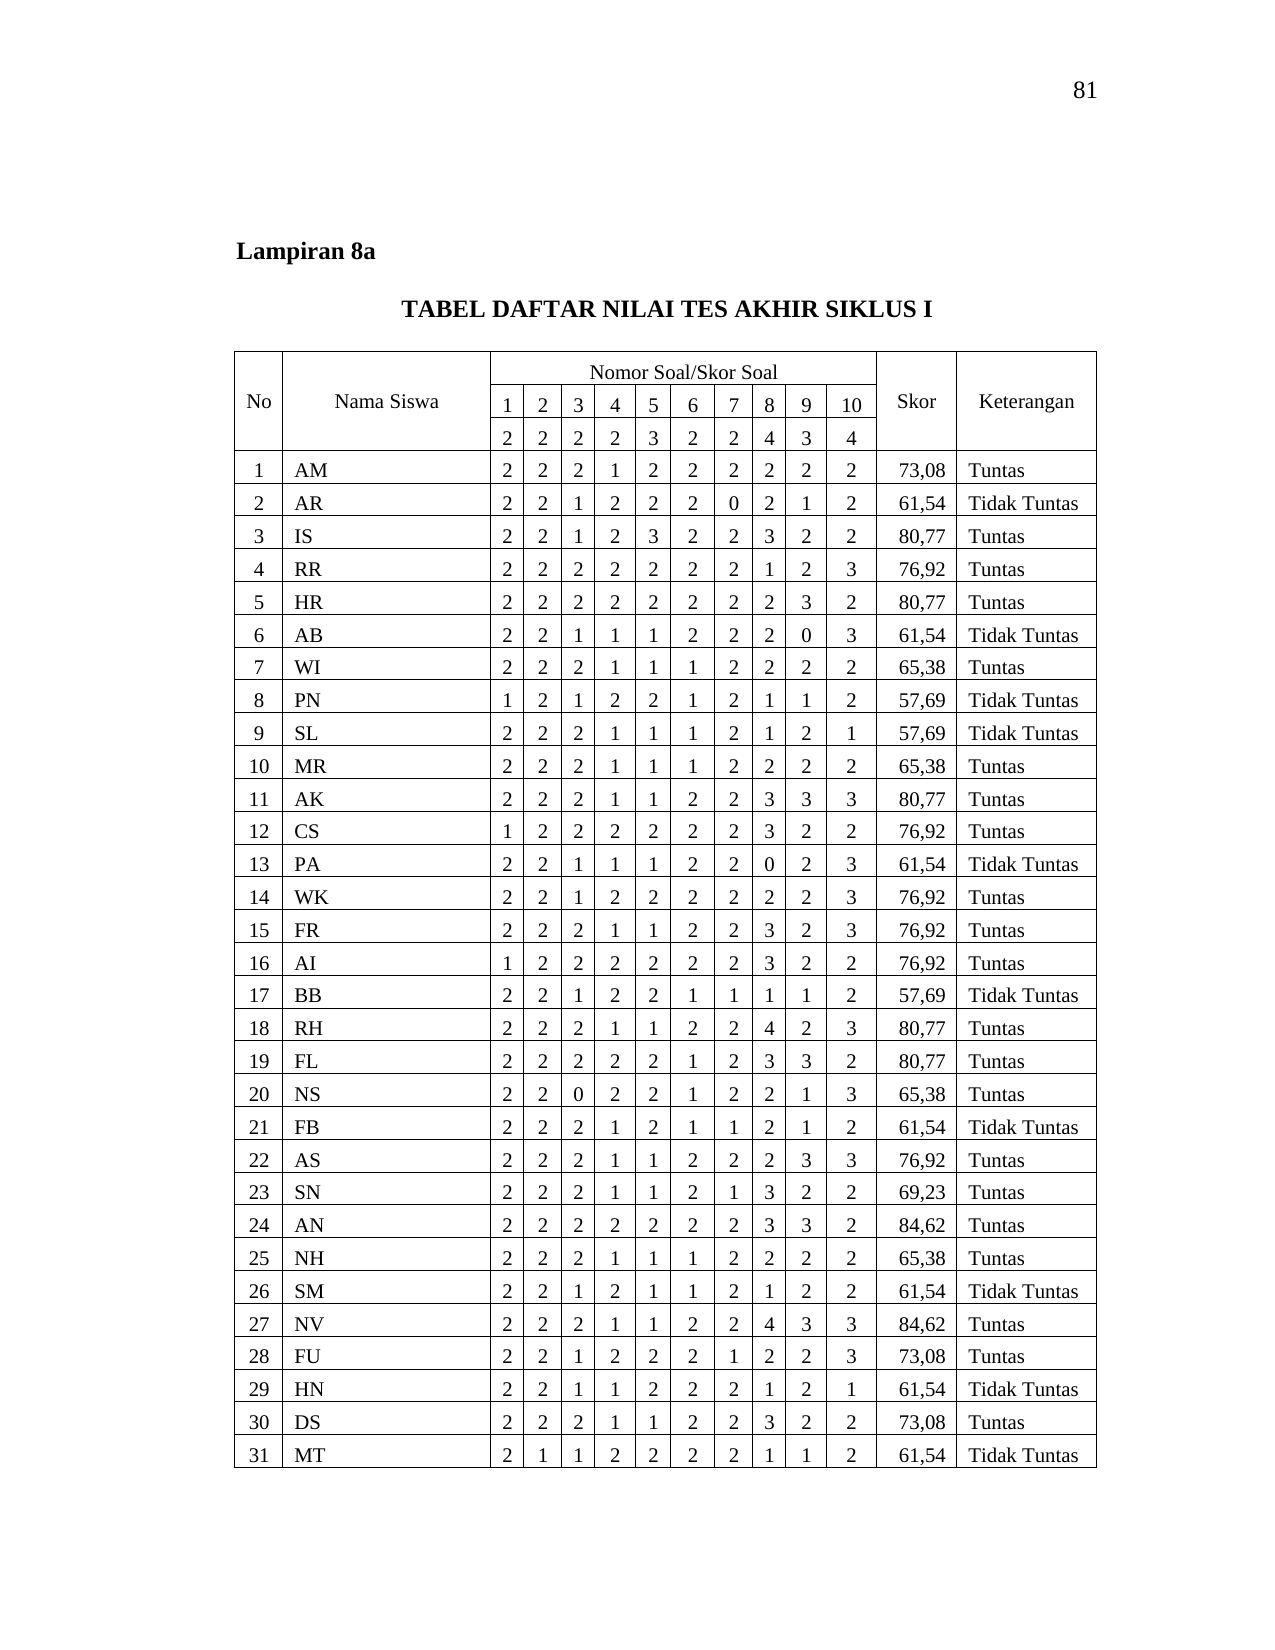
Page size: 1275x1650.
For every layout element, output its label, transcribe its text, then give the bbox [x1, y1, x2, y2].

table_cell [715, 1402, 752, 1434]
table_cell Tuntas [957, 779, 1096, 811]
table_cell 80,77 [877, 516, 956, 548]
table_cell 2 [786, 516, 826, 548]
table_cell 1 [636, 713, 670, 745]
table_cell AM [283, 451, 490, 482]
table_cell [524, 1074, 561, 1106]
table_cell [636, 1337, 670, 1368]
table_cell Tuntas [957, 877, 1096, 909]
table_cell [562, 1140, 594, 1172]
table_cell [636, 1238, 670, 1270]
table_cell 2 [491, 516, 523, 548]
table_cell Tuntas [957, 549, 1096, 581]
table_cell 9 [235, 713, 282, 745]
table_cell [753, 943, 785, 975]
table_cell 2 [491, 910, 523, 942]
table_cell 1 [562, 680, 594, 712]
table_cell 3 [636, 516, 670, 548]
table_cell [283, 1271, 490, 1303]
table_cell 1 [595, 451, 635, 482]
table_cell 2 [671, 418, 714, 450]
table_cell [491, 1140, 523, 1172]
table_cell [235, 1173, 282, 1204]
table_header Nomor Soal/Skor Soal [491, 352, 876, 384]
table_cell 13 [235, 845, 282, 876]
table_cell 2 [671, 779, 714, 811]
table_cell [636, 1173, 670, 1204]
table_cell 76,92 [877, 812, 956, 843]
table_cell 2 [491, 845, 523, 876]
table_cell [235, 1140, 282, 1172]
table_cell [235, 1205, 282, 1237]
table_cell Tidak Tuntas [957, 615, 1096, 647]
table_cell 2 [715, 680, 752, 712]
table_cell 2 [715, 648, 752, 679]
table_cell 10 [827, 385, 876, 417]
table_cell 80,77 [877, 582, 956, 614]
text Lampiran 8a [236, 236, 1098, 265]
table_cell 1 [595, 910, 635, 942]
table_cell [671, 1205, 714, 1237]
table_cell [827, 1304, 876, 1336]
table_cell 2 [636, 680, 670, 712]
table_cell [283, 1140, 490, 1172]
table_cell 2 [671, 516, 714, 548]
table_cell 2 [562, 582, 594, 614]
table_cell 2 [715, 418, 752, 450]
table_cell 65,38 [877, 746, 956, 778]
table_cell 0 [715, 484, 752, 515]
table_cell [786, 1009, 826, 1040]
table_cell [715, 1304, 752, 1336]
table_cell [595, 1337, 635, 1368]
table_cell 76,92 [877, 877, 956, 909]
table_cell 2 [671, 451, 714, 482]
table_cell 2 [491, 418, 523, 450]
table_cell 1 [491, 680, 523, 712]
table_cell 2 [671, 845, 714, 876]
table_cell 2 [671, 549, 714, 581]
table_cell 2 [786, 845, 826, 876]
table_cell 2 [524, 713, 561, 745]
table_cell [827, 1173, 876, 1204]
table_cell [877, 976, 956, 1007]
table_cell 3 [636, 418, 670, 450]
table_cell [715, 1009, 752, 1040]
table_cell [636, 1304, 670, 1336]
table_cell 8 [753, 385, 785, 417]
table_cell 1 [562, 484, 594, 515]
table_cell 3 [827, 549, 876, 581]
table_cell 2 [562, 648, 594, 679]
table_cell 1 [636, 779, 670, 811]
table_cell 61,54 [877, 484, 956, 515]
table_cell RR [283, 549, 490, 581]
table_cell 2 [491, 582, 523, 614]
table_cell 2 [562, 746, 594, 778]
table_cell 2 [524, 385, 561, 417]
table_cell 2 [562, 812, 594, 843]
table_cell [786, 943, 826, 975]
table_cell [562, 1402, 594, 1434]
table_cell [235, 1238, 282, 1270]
table_cell 65,38 [877, 648, 956, 679]
table_cell 2 [786, 451, 826, 482]
table_cell 9 [786, 385, 826, 417]
table_cell 3 [753, 812, 785, 843]
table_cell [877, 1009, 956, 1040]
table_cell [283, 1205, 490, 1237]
table_cell 2 [715, 910, 752, 942]
table_cell FR [283, 910, 490, 942]
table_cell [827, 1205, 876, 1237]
table_cell 2 [753, 451, 785, 482]
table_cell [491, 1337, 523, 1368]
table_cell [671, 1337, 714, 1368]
table_cell 1 [491, 812, 523, 843]
table_cell 2 [562, 713, 594, 745]
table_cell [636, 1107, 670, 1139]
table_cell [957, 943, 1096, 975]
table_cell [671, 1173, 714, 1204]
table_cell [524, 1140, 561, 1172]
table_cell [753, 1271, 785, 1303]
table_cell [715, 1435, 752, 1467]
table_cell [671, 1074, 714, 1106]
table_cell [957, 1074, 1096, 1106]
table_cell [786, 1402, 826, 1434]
table_cell 2 [595, 680, 635, 712]
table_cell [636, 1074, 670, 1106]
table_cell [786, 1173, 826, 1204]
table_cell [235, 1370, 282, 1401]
table_cell 2 [562, 910, 594, 942]
table_header Skor [877, 352, 956, 450]
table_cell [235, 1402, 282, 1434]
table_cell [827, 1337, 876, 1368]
table_cell 2 [827, 812, 876, 843]
table_cell 61,54 [877, 845, 956, 876]
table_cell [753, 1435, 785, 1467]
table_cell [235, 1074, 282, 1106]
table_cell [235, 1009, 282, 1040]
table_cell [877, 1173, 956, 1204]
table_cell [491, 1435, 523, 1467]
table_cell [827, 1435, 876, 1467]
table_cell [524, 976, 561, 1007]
table_cell 2 [491, 484, 523, 515]
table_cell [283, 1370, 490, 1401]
table_cell 2 [715, 549, 752, 581]
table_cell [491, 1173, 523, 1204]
table_cell 2 [595, 877, 635, 909]
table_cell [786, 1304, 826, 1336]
table_cell 2 [671, 877, 714, 909]
table_cell 2 [524, 680, 561, 712]
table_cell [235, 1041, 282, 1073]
table_cell 1 [671, 746, 714, 778]
table_cell Tuntas [957, 648, 1096, 679]
table_cell 2 [786, 812, 826, 843]
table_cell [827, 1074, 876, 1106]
table_cell IS [283, 516, 490, 548]
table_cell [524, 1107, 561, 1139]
table_cell AR [283, 484, 490, 515]
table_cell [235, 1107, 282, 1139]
table_cell 2 [715, 746, 752, 778]
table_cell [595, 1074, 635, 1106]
table_cell 1 [562, 845, 594, 876]
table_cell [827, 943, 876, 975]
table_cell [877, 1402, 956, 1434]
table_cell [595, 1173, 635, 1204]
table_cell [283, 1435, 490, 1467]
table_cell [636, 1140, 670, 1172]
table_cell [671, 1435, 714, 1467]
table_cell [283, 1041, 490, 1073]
table_cell 2 [524, 910, 561, 942]
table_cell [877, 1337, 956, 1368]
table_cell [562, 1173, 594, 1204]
table_cell 0 [786, 615, 826, 647]
table_cell 15 [235, 910, 282, 942]
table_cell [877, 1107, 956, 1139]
table_cell 2 [524, 582, 561, 614]
table_cell 2 [491, 549, 523, 581]
table_cell 2 [491, 451, 523, 482]
table_cell 3 [827, 845, 876, 876]
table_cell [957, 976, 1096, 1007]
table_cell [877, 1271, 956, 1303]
table_cell 2 [595, 582, 635, 614]
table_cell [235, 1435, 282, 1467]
table_cell 2 [595, 418, 635, 450]
table_cell 2 [786, 713, 826, 745]
table_cell 2 [827, 582, 876, 614]
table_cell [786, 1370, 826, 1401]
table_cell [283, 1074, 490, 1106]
table_cell 1 [595, 779, 635, 811]
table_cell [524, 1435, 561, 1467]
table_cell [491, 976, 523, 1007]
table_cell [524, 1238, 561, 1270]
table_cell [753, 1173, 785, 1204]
table_cell 2 [715, 779, 752, 811]
table_header Nama Siswa [283, 352, 490, 450]
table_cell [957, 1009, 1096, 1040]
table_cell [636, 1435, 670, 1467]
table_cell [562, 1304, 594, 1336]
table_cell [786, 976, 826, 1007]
table_cell 1 [562, 615, 594, 647]
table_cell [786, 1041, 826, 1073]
table_cell 2 [491, 648, 523, 679]
table_cell 2 [524, 779, 561, 811]
text TABEL DAFTAR NILAI TES AKHIR SIKLUS I [236, 294, 1098, 322]
table_cell 2 [827, 484, 876, 515]
table_cell CS [283, 812, 490, 843]
table_cell 2 [715, 845, 752, 876]
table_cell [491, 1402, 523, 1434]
table_cell 1 [636, 746, 670, 778]
table_cell 2 [235, 484, 282, 515]
table_cell 3 [753, 779, 785, 811]
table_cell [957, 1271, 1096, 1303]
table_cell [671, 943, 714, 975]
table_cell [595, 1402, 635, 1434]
table_cell 1 [235, 451, 282, 482]
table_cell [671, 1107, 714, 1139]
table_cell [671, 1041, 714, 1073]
table_cell 2 [753, 877, 785, 909]
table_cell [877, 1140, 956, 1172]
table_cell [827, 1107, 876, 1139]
table_cell 12 [235, 812, 282, 843]
table_cell Tidak Tuntas [957, 845, 1096, 876]
table_cell 3 [827, 877, 876, 909]
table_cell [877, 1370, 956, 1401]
table_cell 2 [827, 451, 876, 482]
table_cell 2 [636, 877, 670, 909]
table_cell 2 [524, 484, 561, 515]
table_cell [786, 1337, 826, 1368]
table_cell 2 [636, 451, 670, 482]
table_cell 61,54 [877, 615, 956, 647]
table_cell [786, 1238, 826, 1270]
table_cell 2 [715, 877, 752, 909]
table_cell 2 [753, 746, 785, 778]
table_cell 2 [491, 877, 523, 909]
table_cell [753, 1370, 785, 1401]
table_cell 2 [562, 779, 594, 811]
table_cell 8 [235, 680, 282, 712]
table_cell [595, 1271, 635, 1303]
table_cell 3 [562, 385, 594, 417]
table_cell 2 [671, 615, 714, 647]
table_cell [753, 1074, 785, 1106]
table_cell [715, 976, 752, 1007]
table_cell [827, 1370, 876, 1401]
table_cell 2 [562, 549, 594, 581]
table_cell 2 [524, 549, 561, 581]
table_cell 3 [235, 516, 282, 548]
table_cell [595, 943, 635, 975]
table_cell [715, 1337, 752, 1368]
table_cell 2 [753, 582, 785, 614]
table_cell 1 [671, 680, 714, 712]
table_header Keterangan [957, 352, 1096, 450]
table_cell 2 [671, 812, 714, 843]
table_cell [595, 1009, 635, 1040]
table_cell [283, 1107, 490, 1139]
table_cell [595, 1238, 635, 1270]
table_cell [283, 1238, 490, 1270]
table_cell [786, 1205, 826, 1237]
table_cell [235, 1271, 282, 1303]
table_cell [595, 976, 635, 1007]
table_cell 2 [524, 418, 561, 450]
table_cell 2 [524, 877, 561, 909]
table_cell 2 [491, 746, 523, 778]
table_cell 2 [524, 746, 561, 778]
table_cell 2 [595, 484, 635, 515]
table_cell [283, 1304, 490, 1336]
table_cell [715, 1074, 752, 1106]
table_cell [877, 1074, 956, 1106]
table_cell 1 [636, 615, 670, 647]
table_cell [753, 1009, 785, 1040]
table_cell 76,92 [877, 910, 956, 942]
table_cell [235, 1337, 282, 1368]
table_cell 2 [595, 516, 635, 548]
table_cell 2 [827, 516, 876, 548]
table_cell 1 [636, 910, 670, 942]
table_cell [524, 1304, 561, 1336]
table_cell 3 [786, 582, 826, 614]
table_cell 1 [671, 648, 714, 679]
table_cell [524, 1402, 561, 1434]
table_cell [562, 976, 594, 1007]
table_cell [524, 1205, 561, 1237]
table_cell 2 [636, 582, 670, 614]
table_cell 1 [595, 746, 635, 778]
table_cell 2 [636, 484, 670, 515]
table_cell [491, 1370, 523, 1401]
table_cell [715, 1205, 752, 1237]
table_cell Tuntas [957, 582, 1096, 614]
table_cell 2 [827, 746, 876, 778]
table_cell AB [283, 615, 490, 647]
table_cell AI [283, 943, 490, 975]
table_cell 1 [753, 680, 785, 712]
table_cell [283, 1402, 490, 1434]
table_cell 2 [636, 549, 670, 581]
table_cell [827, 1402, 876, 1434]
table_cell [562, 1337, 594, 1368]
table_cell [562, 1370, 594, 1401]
table_cell 7 [715, 385, 752, 417]
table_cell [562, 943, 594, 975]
table_cell 2 [636, 812, 670, 843]
table_cell 2 [715, 516, 752, 548]
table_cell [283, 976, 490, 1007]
table_cell 2 [671, 582, 714, 614]
table_cell 3 [753, 516, 785, 548]
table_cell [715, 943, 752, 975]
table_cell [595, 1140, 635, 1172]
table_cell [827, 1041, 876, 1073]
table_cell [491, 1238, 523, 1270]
table_cell 1 [491, 385, 523, 417]
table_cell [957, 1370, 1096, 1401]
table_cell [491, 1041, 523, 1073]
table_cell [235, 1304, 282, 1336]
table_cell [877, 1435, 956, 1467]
table_header No [235, 352, 282, 450]
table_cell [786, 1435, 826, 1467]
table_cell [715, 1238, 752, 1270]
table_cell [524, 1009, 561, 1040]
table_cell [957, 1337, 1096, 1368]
table_cell HR [283, 582, 490, 614]
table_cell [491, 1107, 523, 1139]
table_cell 2 [562, 418, 594, 450]
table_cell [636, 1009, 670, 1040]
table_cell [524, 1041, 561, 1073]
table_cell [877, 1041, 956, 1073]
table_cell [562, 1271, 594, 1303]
table_cell 4 [595, 385, 635, 417]
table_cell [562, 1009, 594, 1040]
table_cell 3 [827, 779, 876, 811]
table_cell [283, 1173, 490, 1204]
table_cell 2 [671, 910, 714, 942]
table_cell 5 [235, 582, 282, 614]
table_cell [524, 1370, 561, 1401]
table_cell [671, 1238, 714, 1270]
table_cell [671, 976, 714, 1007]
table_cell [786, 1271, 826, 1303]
table_cell PN [283, 680, 490, 712]
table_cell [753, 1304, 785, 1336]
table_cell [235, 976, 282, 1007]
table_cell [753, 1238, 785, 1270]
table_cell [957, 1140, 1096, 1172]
table_cell 1 [753, 549, 785, 581]
table_cell 2 [753, 484, 785, 515]
table_cell 3 [827, 615, 876, 647]
table_cell 1 [491, 943, 523, 975]
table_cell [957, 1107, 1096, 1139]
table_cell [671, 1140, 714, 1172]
table_cell 1 [562, 877, 594, 909]
table_cell 2 [491, 713, 523, 745]
table_cell 80,77 [877, 779, 956, 811]
table_cell 57,69 [877, 680, 956, 712]
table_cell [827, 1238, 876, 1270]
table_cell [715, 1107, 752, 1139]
table_cell 3 [786, 779, 826, 811]
table_cell 2 [524, 943, 561, 975]
table_cell Tidak Tuntas [957, 680, 1096, 712]
table_cell 2 [715, 812, 752, 843]
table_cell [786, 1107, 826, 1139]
table_cell 1 [595, 615, 635, 647]
table_cell WK [283, 877, 490, 909]
table_cell 14 [235, 877, 282, 909]
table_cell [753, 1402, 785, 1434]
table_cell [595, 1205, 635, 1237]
table_cell 10 [235, 746, 282, 778]
table_cell 76,92 [877, 549, 956, 581]
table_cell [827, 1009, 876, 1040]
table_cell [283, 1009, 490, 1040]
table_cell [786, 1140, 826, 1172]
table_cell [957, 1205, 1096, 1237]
table_cell MR [283, 746, 490, 778]
table_cell 2 [595, 549, 635, 581]
table_cell 2 [524, 845, 561, 876]
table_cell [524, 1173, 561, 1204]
table_cell 2 [753, 615, 785, 647]
table_cell 2 [786, 746, 826, 778]
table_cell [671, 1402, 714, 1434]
table_cell 1 [786, 484, 826, 515]
table_cell 2 [562, 451, 594, 482]
table_cell 1 [595, 845, 635, 876]
table_cell 4 [235, 549, 282, 581]
table_cell Tuntas [957, 812, 1096, 843]
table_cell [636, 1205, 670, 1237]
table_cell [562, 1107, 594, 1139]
table_cell 2 [524, 451, 561, 482]
table_cell 1 [636, 648, 670, 679]
table_cell 57,69 [877, 713, 956, 745]
table_cell 3 [753, 910, 785, 942]
table_cell 1 [595, 713, 635, 745]
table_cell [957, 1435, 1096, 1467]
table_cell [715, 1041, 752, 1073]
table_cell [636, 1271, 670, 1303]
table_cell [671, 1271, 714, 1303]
table_cell WI [283, 648, 490, 679]
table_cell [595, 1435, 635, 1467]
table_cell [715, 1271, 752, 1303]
table_cell 2 [827, 648, 876, 679]
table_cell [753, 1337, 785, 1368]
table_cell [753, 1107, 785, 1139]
table_cell 1 [636, 845, 670, 876]
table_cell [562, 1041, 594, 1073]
table_cell 16 [235, 943, 282, 975]
table_cell 3 [786, 418, 826, 450]
table_cell 4 [827, 418, 876, 450]
table_cell 6 [235, 615, 282, 647]
table_cell Tuntas [957, 910, 1096, 942]
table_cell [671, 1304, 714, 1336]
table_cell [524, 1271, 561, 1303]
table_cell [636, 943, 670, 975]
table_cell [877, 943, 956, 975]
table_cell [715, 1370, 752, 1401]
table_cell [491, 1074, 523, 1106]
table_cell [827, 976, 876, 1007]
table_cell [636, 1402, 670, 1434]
table_cell 2 [715, 615, 752, 647]
table_cell 3 [827, 910, 876, 942]
table_cell 1 [753, 713, 785, 745]
table_cell 2 [524, 615, 561, 647]
table_cell 2 [671, 484, 714, 515]
table_cell SL [283, 713, 490, 745]
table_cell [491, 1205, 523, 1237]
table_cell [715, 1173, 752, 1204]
table_cell 2 [753, 648, 785, 679]
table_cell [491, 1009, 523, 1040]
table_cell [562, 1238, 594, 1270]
table_cell Tuntas [957, 746, 1096, 778]
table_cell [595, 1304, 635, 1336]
table_cell 2 [827, 680, 876, 712]
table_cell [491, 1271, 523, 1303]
table_cell 1 [827, 713, 876, 745]
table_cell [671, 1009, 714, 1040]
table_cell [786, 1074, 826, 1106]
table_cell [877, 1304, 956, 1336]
table_cell 2 [524, 648, 561, 679]
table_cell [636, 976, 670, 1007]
table_cell 2 [786, 648, 826, 679]
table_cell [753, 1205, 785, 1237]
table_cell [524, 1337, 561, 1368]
table_cell 2 [491, 615, 523, 647]
table_cell Tidak Tuntas [957, 484, 1096, 515]
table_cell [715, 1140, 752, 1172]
table_cell 2 [715, 451, 752, 482]
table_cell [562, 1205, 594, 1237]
table_cell 11 [235, 779, 282, 811]
table_cell Tuntas [957, 516, 1096, 548]
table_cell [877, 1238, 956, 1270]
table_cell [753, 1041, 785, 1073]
table_cell 2 [715, 713, 752, 745]
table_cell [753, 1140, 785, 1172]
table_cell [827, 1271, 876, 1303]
table_cell 2 [524, 516, 561, 548]
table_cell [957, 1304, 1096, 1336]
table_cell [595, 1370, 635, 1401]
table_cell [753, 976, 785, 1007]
table_cell 0 [753, 845, 785, 876]
table_cell 2 [595, 812, 635, 843]
table_cell 7 [235, 648, 282, 679]
table_cell AK [283, 779, 490, 811]
table_cell 4 [753, 418, 785, 450]
table_cell 1 [786, 680, 826, 712]
table_cell PA [283, 845, 490, 876]
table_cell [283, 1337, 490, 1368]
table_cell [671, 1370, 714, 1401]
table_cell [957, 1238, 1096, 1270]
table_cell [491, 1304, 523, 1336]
table_cell 1 [562, 516, 594, 548]
table_cell 2 [715, 582, 752, 614]
table_cell 2 [524, 812, 561, 843]
table_cell 2 [786, 549, 826, 581]
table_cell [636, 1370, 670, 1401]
table_cell 73,08 [877, 451, 956, 482]
table_cell 1 [595, 648, 635, 679]
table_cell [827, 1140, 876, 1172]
table_cell 2 [786, 877, 826, 909]
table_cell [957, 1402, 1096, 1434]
table_cell 6 [671, 385, 714, 417]
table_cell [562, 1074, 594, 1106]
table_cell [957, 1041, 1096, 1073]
table_cell Tidak Tuntas [957, 713, 1096, 745]
table_cell 2 [786, 910, 826, 942]
table_cell 2 [491, 779, 523, 811]
table_cell 1 [671, 713, 714, 745]
table_cell Tuntas [957, 451, 1096, 482]
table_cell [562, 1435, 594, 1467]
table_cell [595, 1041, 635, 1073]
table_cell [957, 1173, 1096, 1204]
table_cell 5 [636, 385, 670, 417]
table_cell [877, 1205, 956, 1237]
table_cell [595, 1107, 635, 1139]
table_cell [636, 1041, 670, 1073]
